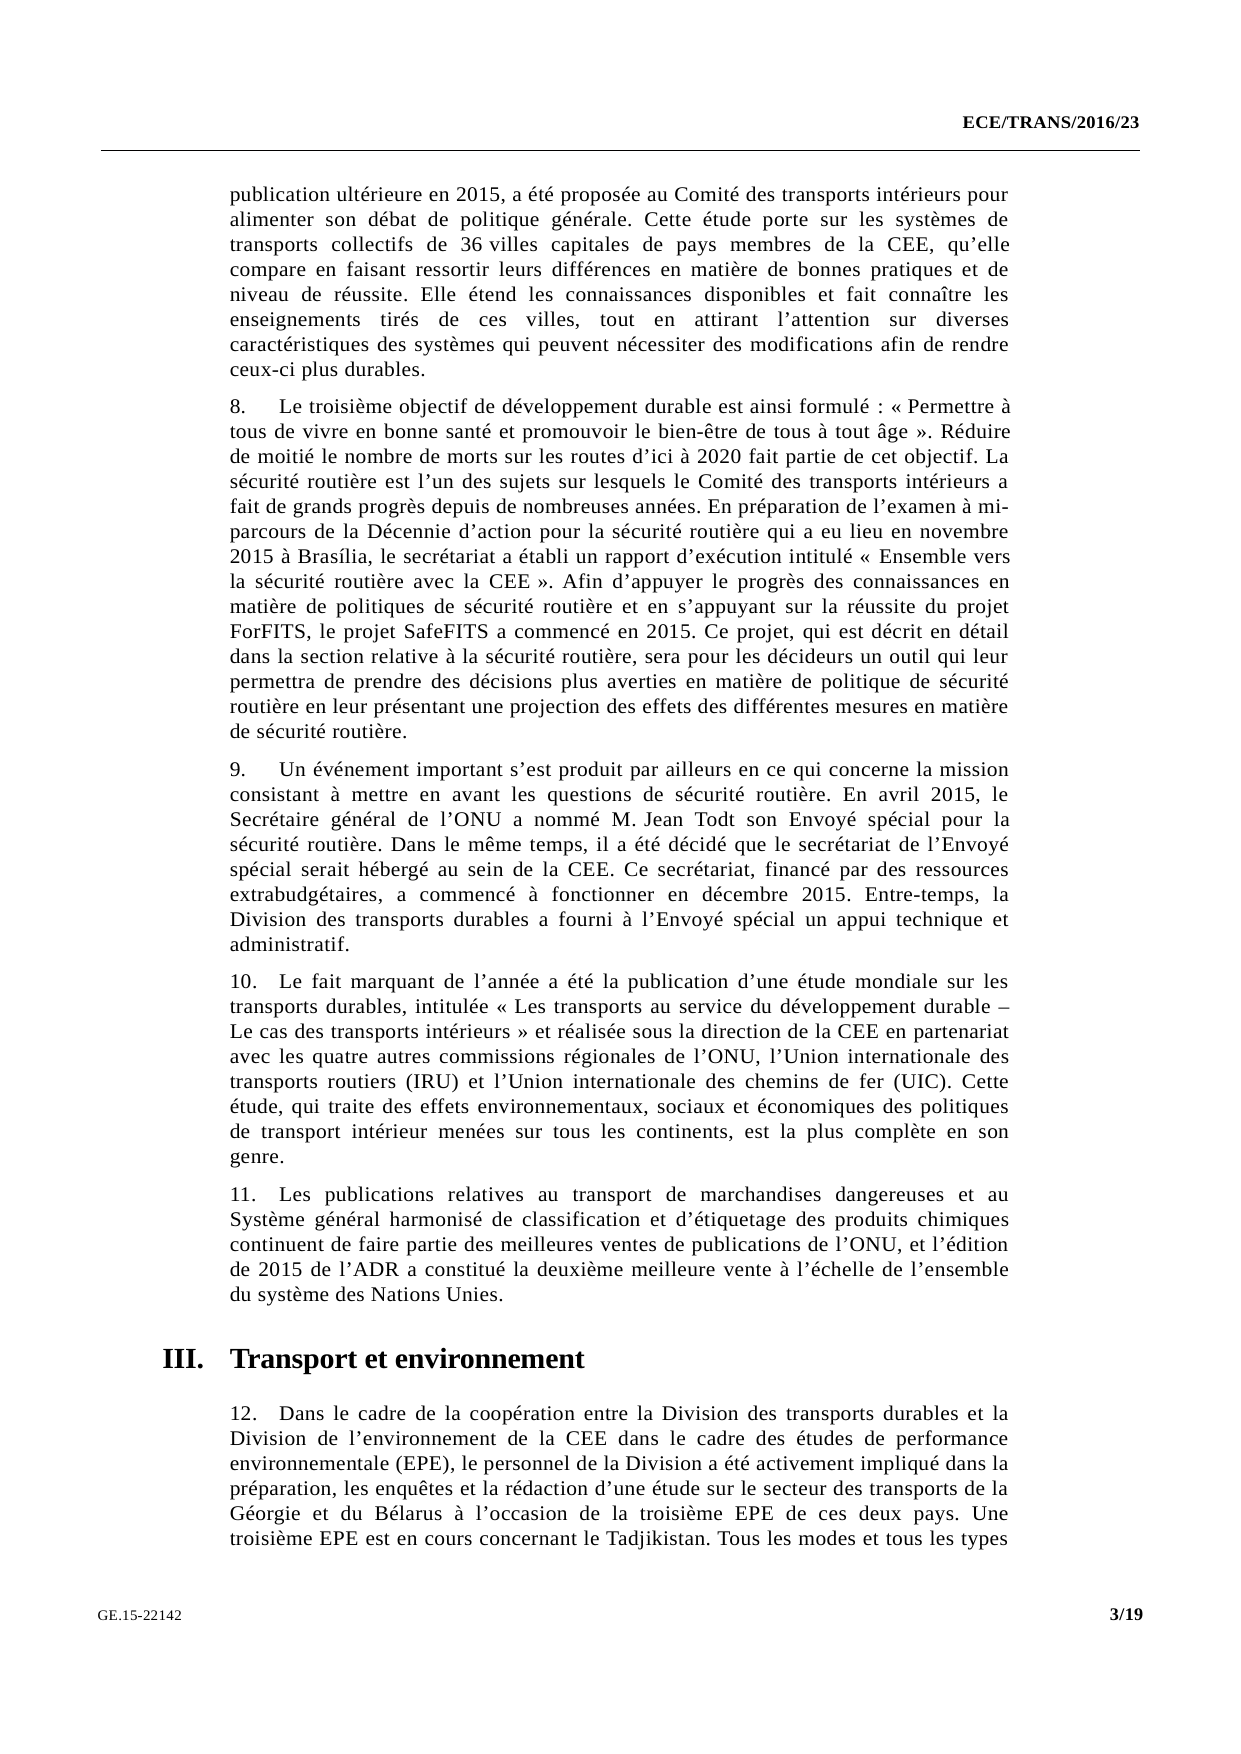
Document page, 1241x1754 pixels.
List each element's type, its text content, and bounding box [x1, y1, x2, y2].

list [229, 1400, 1011, 1550]
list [229, 181, 1011, 381]
list Le fait marquant de l’année a été la publication d’une étude mondiale sur les transports durables, intitulée « Les transports au service du développement durable – Le cas des transports intérieurs » et réalisée sous la direction de la CEE en partenariat avec les quatre autres commissions régionales de l’ONU, l’Union internationale des transports routiers (IRU) et l’Union internationale des chemins de fer (UIC). Cette étude, qui traite des effets environnementaux, sociaux et économiques des politiques de transport intérieur menées sur tous les continents, est la plus complète en son genre. [229, 969, 1011, 1169]
list Le troisième objectif de développement durable est ainsi formulé : « Permettre à tous de vivre en bonne santé et promouvoir le bien-être de tous à tout âge ». Réduire de moitié le nombre de morts sur les routes d’ici à 2020 fait partie de cet objectif. La sécurité routière est l’un des sujets sur lesquels le Comité des transports intérieurs a fait de grands progrès depuis de nombreuses années. En préparation de l’examen à mi-parcours de la Décennie d’action pour la sécurité routière qui a eu lieu en novembre 2015 à Brasília, le secrétariat a établi un rapport d’exécution intitulé « Ensemble vers la sécurité routière avec la CEE ». Afin d’appuyer le progrès des connaissances en matière de politiques de sécurité routière et en s’appuyant sur la réussite du projet ForFITS, le projet SafeFITS a commencé en 2015. Ce projet, qui est décrit en détail dans la section relative à la sécurité routière, sera pour les décideurs un outil qui leur permettra de prendre des décisions plus averties en matière de politique de sécurité routière en leur présentant une projection des effets des différentes mesures en matière de sécurité routière. [229, 394, 1011, 744]
text III. Transport et environnement [97, 1344, 1011, 1375]
list Un événement important s’est produit par ailleurs en ce qui concerne la mission consistant à mettre en avant les questions de sécurité routière. En avril 2015, le Secrétaire général de l’ONU a nommé M. Jean Todt son Envoyé spécial pour la sécurité routière. Dans le même temps, il a été décidé que le secrétariat de l’Envoyé spécial serait hébergé au sein de la CEE. Ce secrétariat, financé par des ressources extrabudgétaires, a commencé à fonctionner en décembre 2015. Entre-temps, la Division des transports durables a fourni à l’Envoyé spécial un appui technique et administratif. [229, 756, 1011, 956]
list Les publications relatives au transport de marchandises dangereuses et au Système général harmonisé de classification et d’étiquetage des produits chimiques continuent de faire partie des meilleures ventes de publications de l’ONU, et l’édition de 2015 de l’ADR a constitué la deuxième meilleure vente à l’échelle de l’ensemble du système des Nations Unies. [229, 1181, 1011, 1306]
